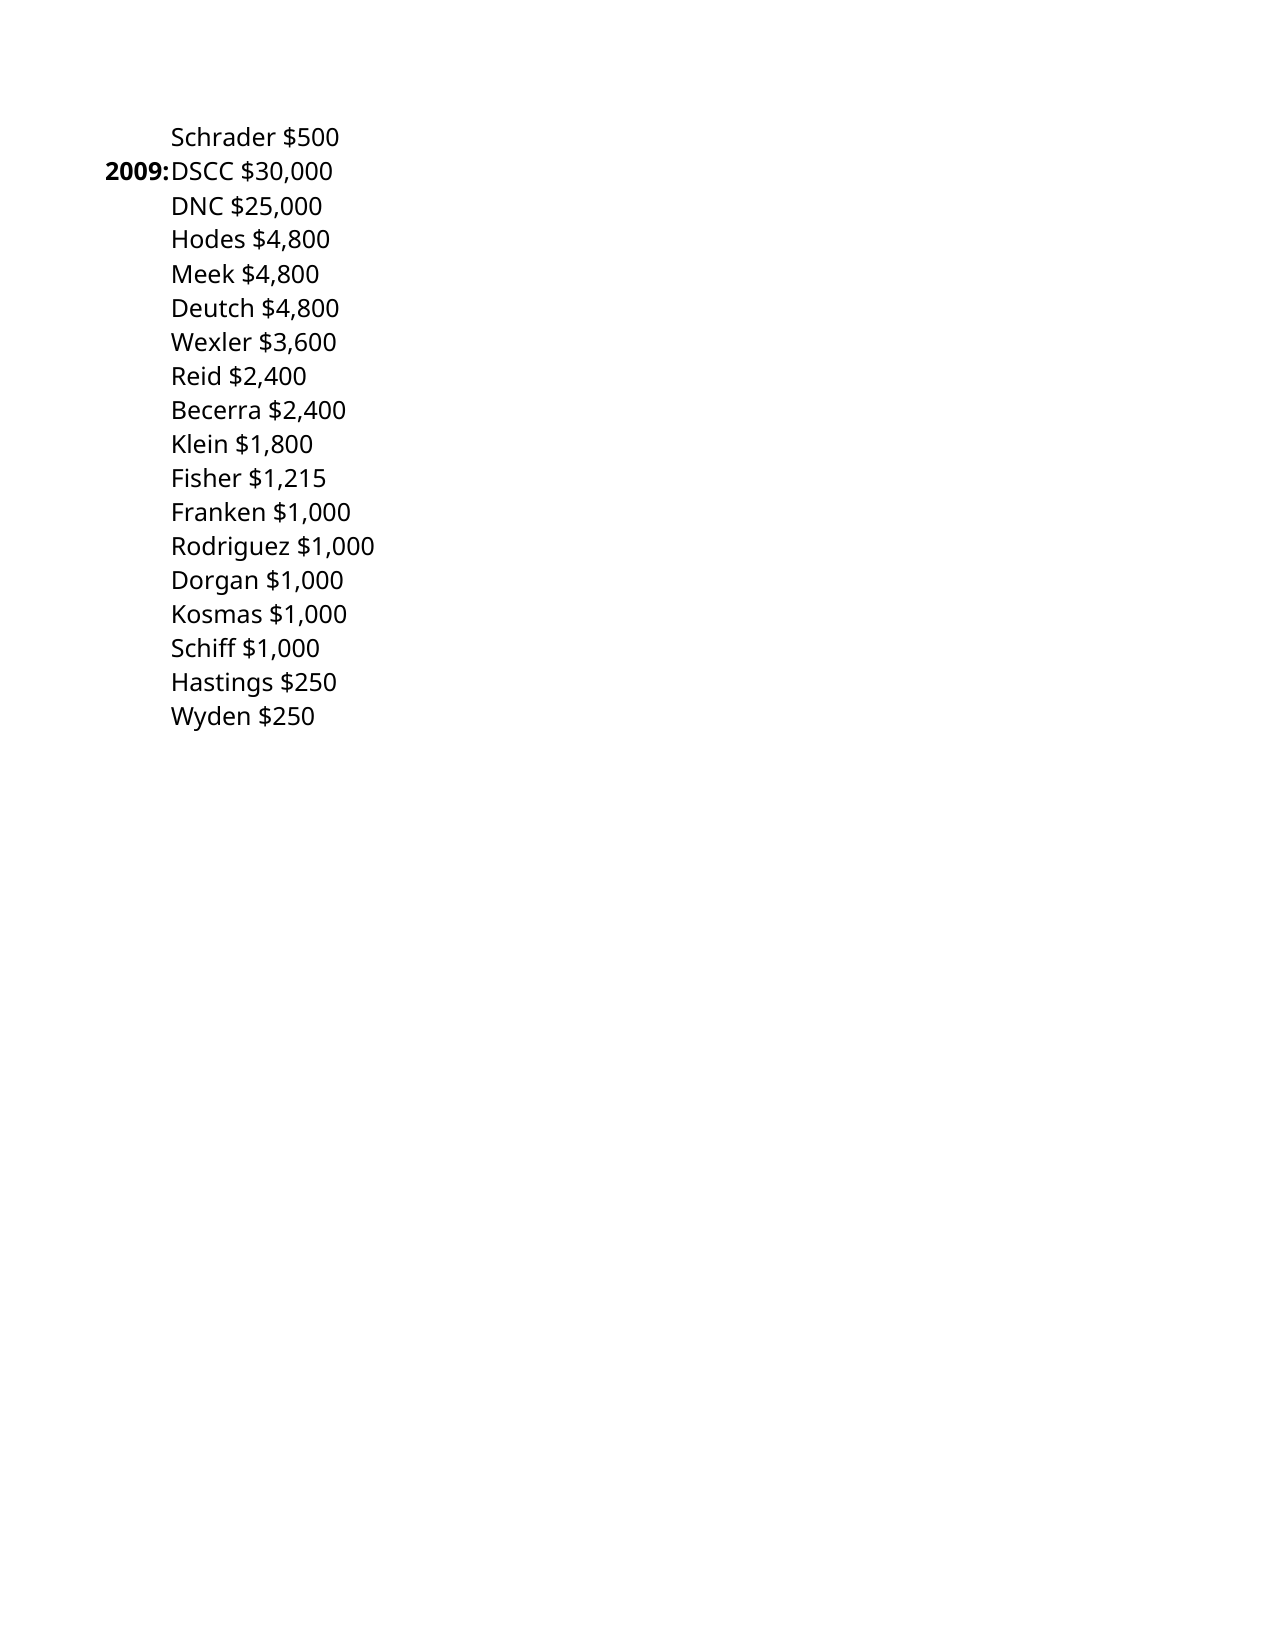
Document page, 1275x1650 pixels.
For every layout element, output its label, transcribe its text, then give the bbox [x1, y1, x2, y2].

text Meek $4,800 [105, 256, 1170, 290]
text Schrader $500 [105, 120, 1170, 154]
text Fisher $1,215 [105, 461, 1170, 495]
text Becerra $2,400 [105, 392, 1170, 427]
text Reid $2,400 [105, 358, 1170, 392]
text Hastings $250 [105, 665, 1170, 699]
text Rodriguez $1,000 [105, 529, 1170, 563]
text 2009: DSCC $30,000 [105, 154, 1170, 188]
text Klein $1,800 [105, 427, 1170, 461]
text Franken $1,000 [105, 495, 1170, 529]
text DNC $25,000 [105, 188, 1170, 222]
text Deutch $4,800 [105, 290, 1170, 324]
text Kosmas $1,000 [105, 597, 1170, 631]
text Wyden $250 [105, 699, 1170, 733]
text Dorgan $1,000 [105, 563, 1170, 597]
text Hodes $4,800 [105, 222, 1170, 256]
text Schiff $1,000 [105, 631, 1170, 665]
text Wexler $3,600 [105, 324, 1170, 358]
